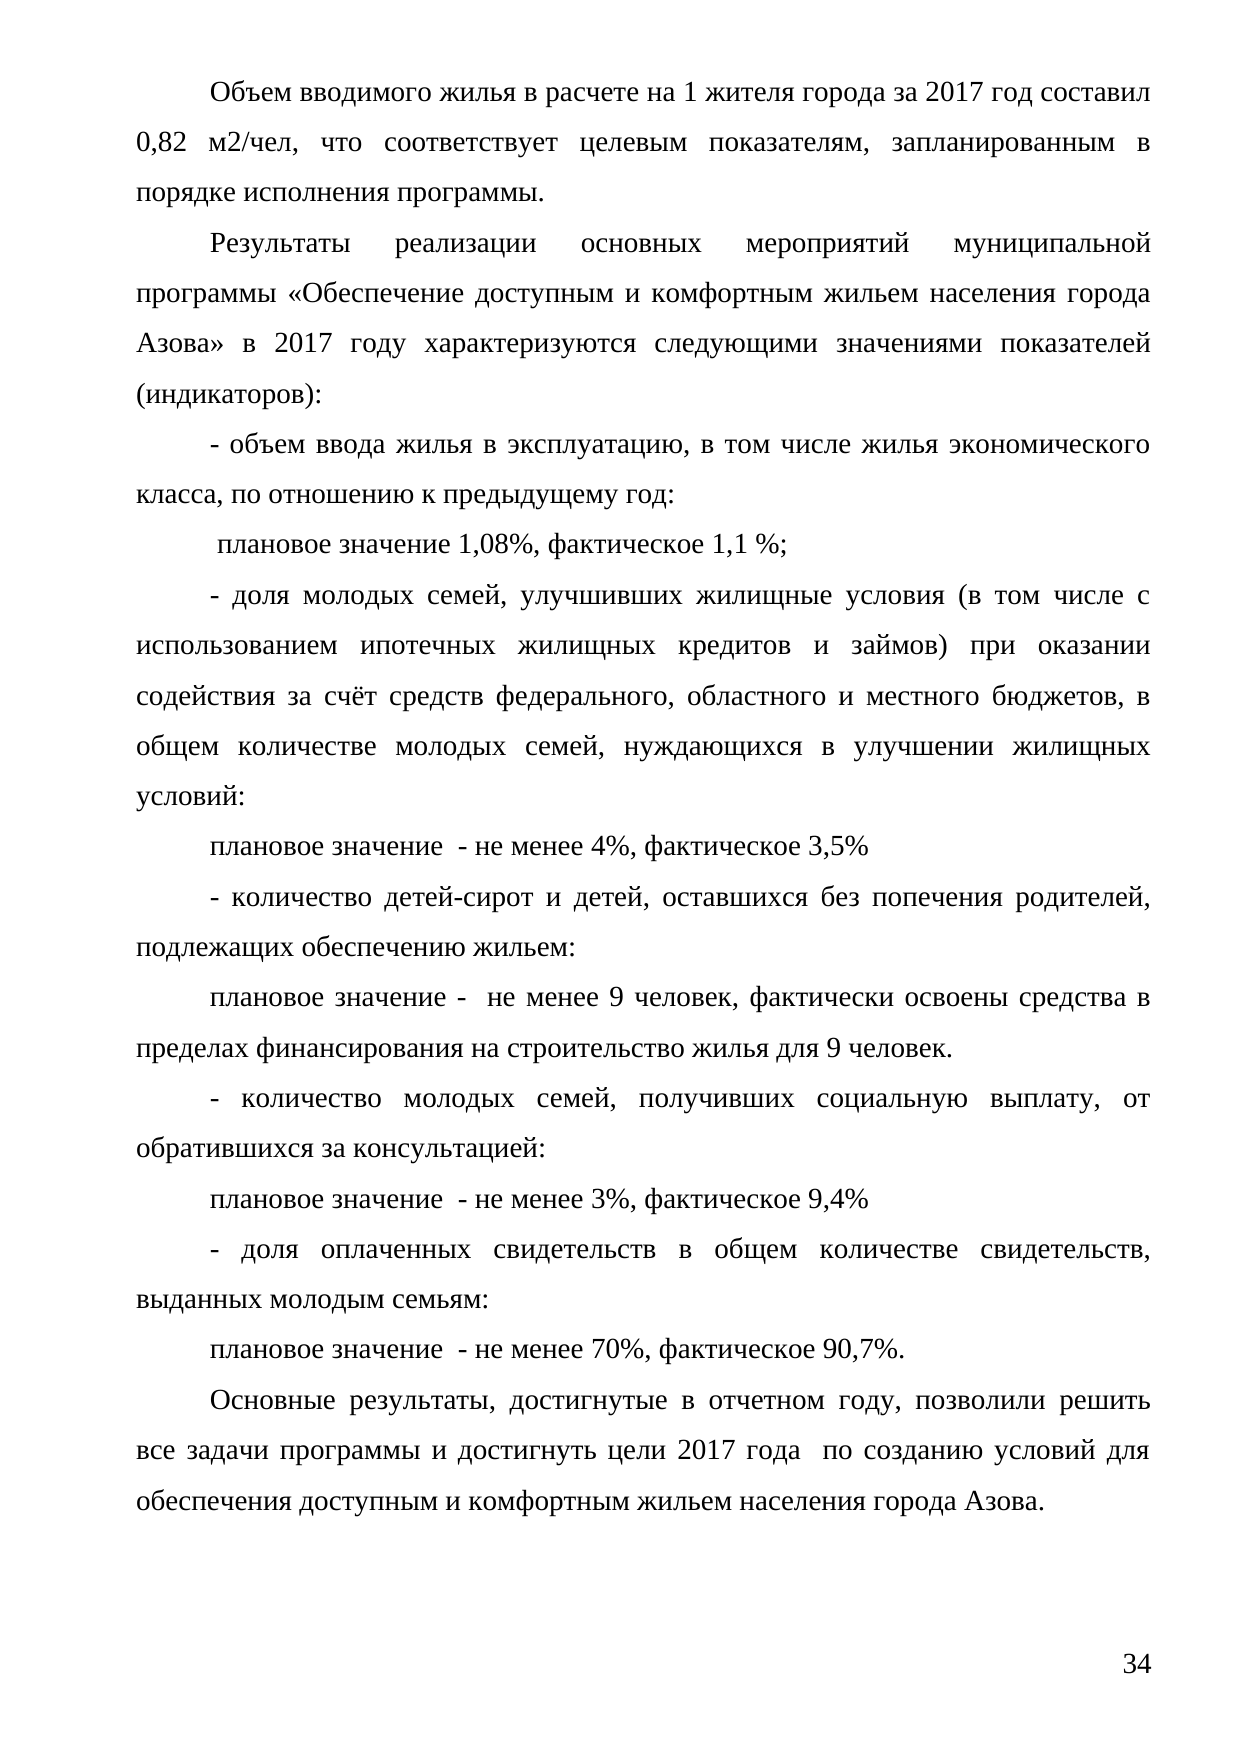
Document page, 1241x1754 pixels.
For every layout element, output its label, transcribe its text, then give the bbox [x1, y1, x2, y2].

text - объем ввода жилья в эксплуатацию, в том числе жилья экономического класса, по отношению к предыдущему год: [136, 426, 1152, 510]
text - доля оплаченных свидетельств в общем количестве свидетельств, выданных молодым семьям: [136, 1231, 1152, 1315]
text плановое значение - не менее 4%, фактическое 3,5% [136, 828, 1152, 862]
text плановое значение - не менее 9 человек, фактически освоены средства в пределах финансирования на строительство жилья для 9 человек. [136, 979, 1152, 1063]
text - количество молодых семей, получивших социальную выплату, от обратившихся за консультацией: [136, 1080, 1152, 1164]
text Основные результаты, достигнутые в отчетном году, позволили решить все задачи программы и достигнуть цели 2017 года по созданию условий для обеспечения доступным и комфортным жильем населения города Азова. [136, 1382, 1152, 1516]
text Объем вводимого жилья в расчете на 1 жителя города за 2017 год составил 0,82 м2/чел, что соответствует целевым показателям, запланированным в порядке исполнения программы. [136, 74, 1152, 208]
text плановое значение 1,08%, фактическое 1,1 %; [136, 527, 1152, 560]
text Результаты реализации основных мероприятий муниципальной программы «Обеспечение доступным и комфортным жильем населения города Азова» в 2017 году характеризуются следующими значениями показателей (индикаторов): [136, 225, 1152, 409]
text - количество детей-сирот и детей, оставшихся без попечения родителей, подлежащих обеспечению жильем: [136, 879, 1152, 963]
text плановое значение - не менее 70%, фактическое 90,7%. [136, 1332, 1152, 1365]
text плановое значение - не менее 3%, фактическое 9,4% [136, 1181, 1152, 1214]
text - доля молодых семей, улучшивших жилищные условия (в том числе с использованием ипотечных жилищных кредитов и займов) при оказании содействия за счёт средств федерального, областного и местного бюджетов, в общем количестве молодых семей, нуждающихся в улучшении жилищных условий: [136, 577, 1152, 812]
